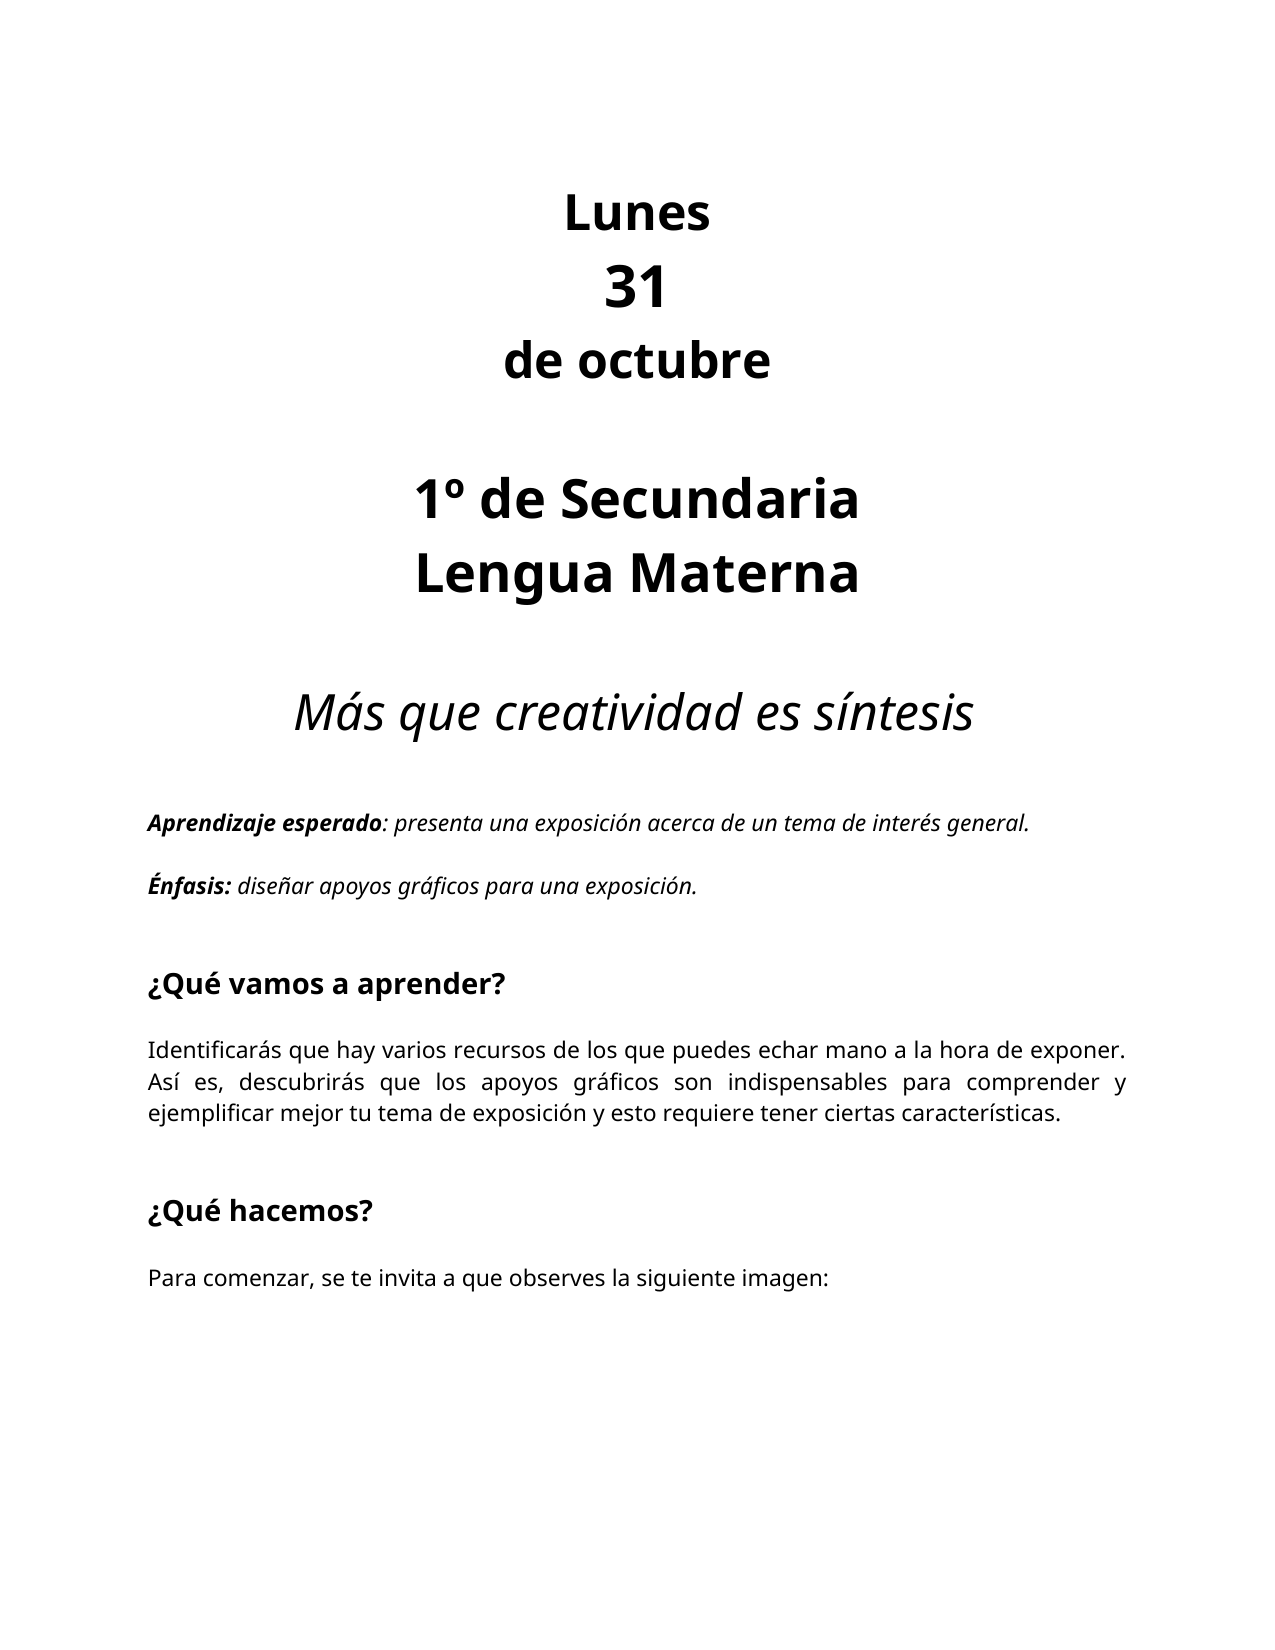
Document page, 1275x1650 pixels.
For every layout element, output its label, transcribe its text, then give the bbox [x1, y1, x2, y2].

text 31 [148, 245, 1127, 325]
text Aprendizaje esperado: presenta una exposición acerca de un tema de interés general. [148, 807, 1127, 838]
text Identificarás que hay varios recursos de los que puedes echar mano a la hora de exponer. Así es, descubrirás que los apoyos gráficos son indispensables para comprender y ejemplificar mejor tu tema de exposición y esto requiere tener ciertas características. [148, 1034, 1127, 1128]
text 1º de Secundaria [148, 461, 1127, 535]
text Énfasis: diseñar apoyos gráficos para una exposición. [148, 870, 1127, 901]
text Más que creatividad es síntesis [148, 677, 1127, 745]
text Para comenzar, se te invita a que observes la siguiente imagen: [148, 1262, 1127, 1293]
text Lengua Materna [148, 535, 1127, 608]
text ¿Qué vamos a aprender? [148, 963, 1127, 1003]
text Lunes [148, 177, 1127, 245]
text ¿Qué hacemos? [148, 1191, 1127, 1230]
text de octubre [148, 325, 1127, 393]
